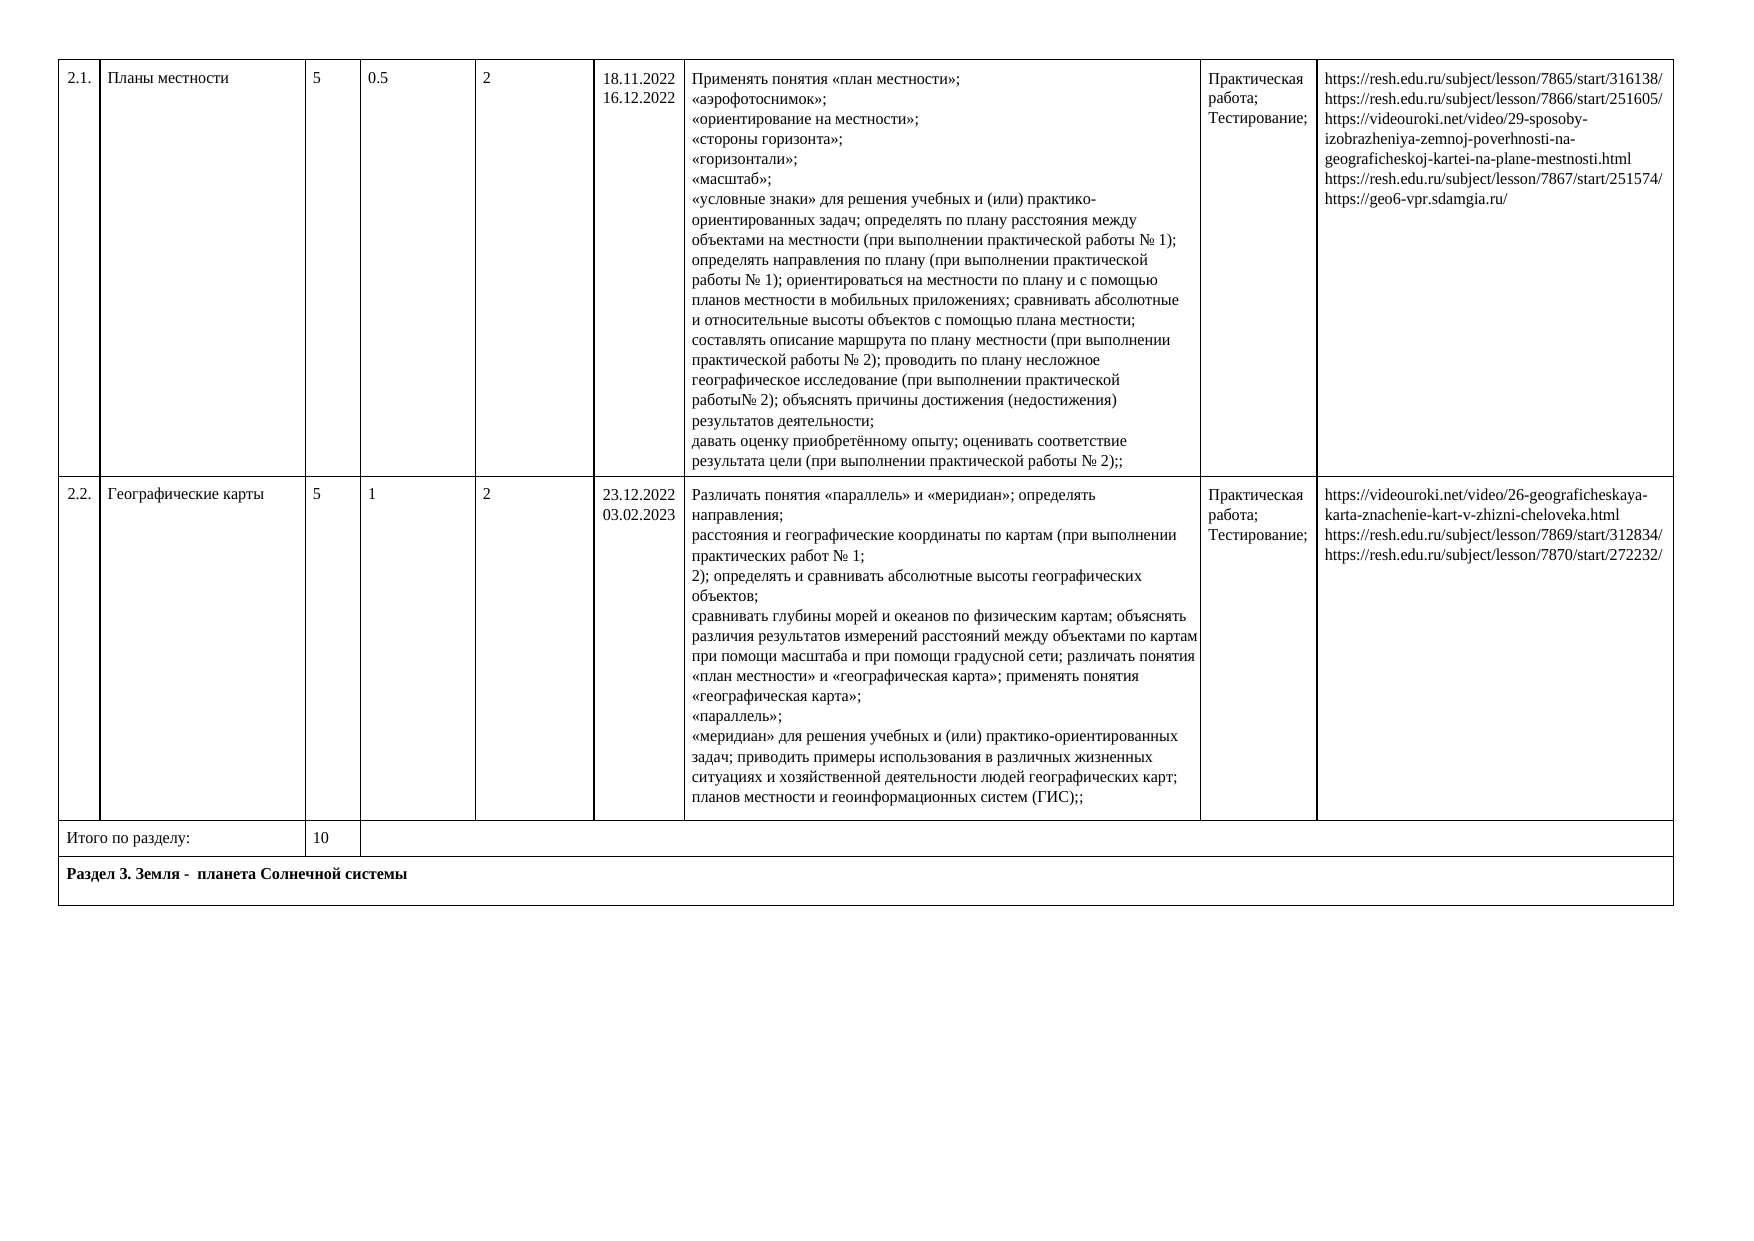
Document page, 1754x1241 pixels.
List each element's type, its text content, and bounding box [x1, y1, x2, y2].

table_header 18.11.2022 16.12.2022 [595, 60, 684, 476]
table_header Практическая работа; Тестирование; [1201, 60, 1316, 476]
table_cell Практическая работа; Тестирование; [1201, 477, 1316, 820]
table_header 0.5 [361, 60, 475, 476]
table_cell https://videouroki.net/video/26-geograficheskaya-karta-znachenie-kart-v-zhizni-cheloveka.html https://resh.edu.ru/subject/lesson/7869/start/312834/ https://resh.edu.ru/subject/lesson/7870/start/272232/ [1318, 477, 1673, 820]
table_cell 10 [306, 821, 360, 856]
table_cell 1 [361, 477, 475, 820]
table_cell 23.12.2022 03.02.2023 [595, 477, 684, 820]
table_cell 2 [476, 477, 593, 820]
table_header Планы местности [101, 60, 305, 476]
table_header Применять понятия «план местности»; «аэрофотоснимок»; «ориентирование на местности»; «стороны горизонта»; «горизонтали»; «масштаб»; «условные знаки» для решения учебных и (или) практико- ориентированных задач; определять по плану расстояния между объектами на местности (при выполнении практической работы № 1); определять направления по плану (при выполнении практической работы № 1); ориентироваться на местности по плану и с помощью планов местности в мобильных приложениях; сравнивать абсолютные и относительные высоты объектов с помощью плана местности; составлять описание маршрута по плану местности (при выполнении практической работы № 2); проводить по плану несложное географическое исследование (при выполнении практической работы№ 2); объяснять причины достижения (недостижения) результатов деятельности; давать оценку приобретённому опыту; оценивать соответствие результата цели (при выполнении практической работы № 2);; [685, 60, 1200, 476]
table_cell Итого по разделу: [59, 821, 305, 856]
table_cell Географические карты [101, 477, 305, 820]
table_header https://resh.edu.ru/subject/lesson/7865/start/316138/ https://resh.edu.ru/subject/lesson/7866/start/251605/ https://videouroki.net/video/29-sposoby- izobrazheniya-zemnoj-poverhnosti-na- geograficheskoj-kartei-na-plane-mestnosti.html https://resh.edu.ru/subject/lesson/7867/start/251574/ https://geo6-vpr.sdamgia.ru/ [1318, 60, 1673, 476]
table_cell 5 [306, 477, 360, 820]
table_header 2.1. [59, 60, 99, 476]
table_header 5 [306, 60, 360, 476]
table_cell 2.2. [59, 477, 99, 820]
table_header 2 [476, 60, 593, 476]
table_cell Различать понятия «параллель» и «меридиан»; определять направления; расстояния и географические координаты по картам (при выполнении практических работ № 1; 2); определять и сравнивать абсолютные высоты географических объектов; сравнивать глубины морей и океанов по физическим картам; объяснять различия результатов измерений расстояний между объектами по картам при помощи масштаба и при помощи градусной сети; различать понятия «план местности» и «географическая карта»; применять понятия «географическая карта»; «параллель»; «меридиан» для решения учебных и (или) практико-ориентированных задач; приводить примеры использования в различных жизненных ситуациях и хозяйственной деятельности людей географических карт; планов местности и геоинформационных систем (ГИС);; [685, 477, 1200, 820]
table_cell Раздел 3. Земля - планета Солнечной системы [59, 857, 1673, 905]
table_cell [361, 821, 1673, 856]
